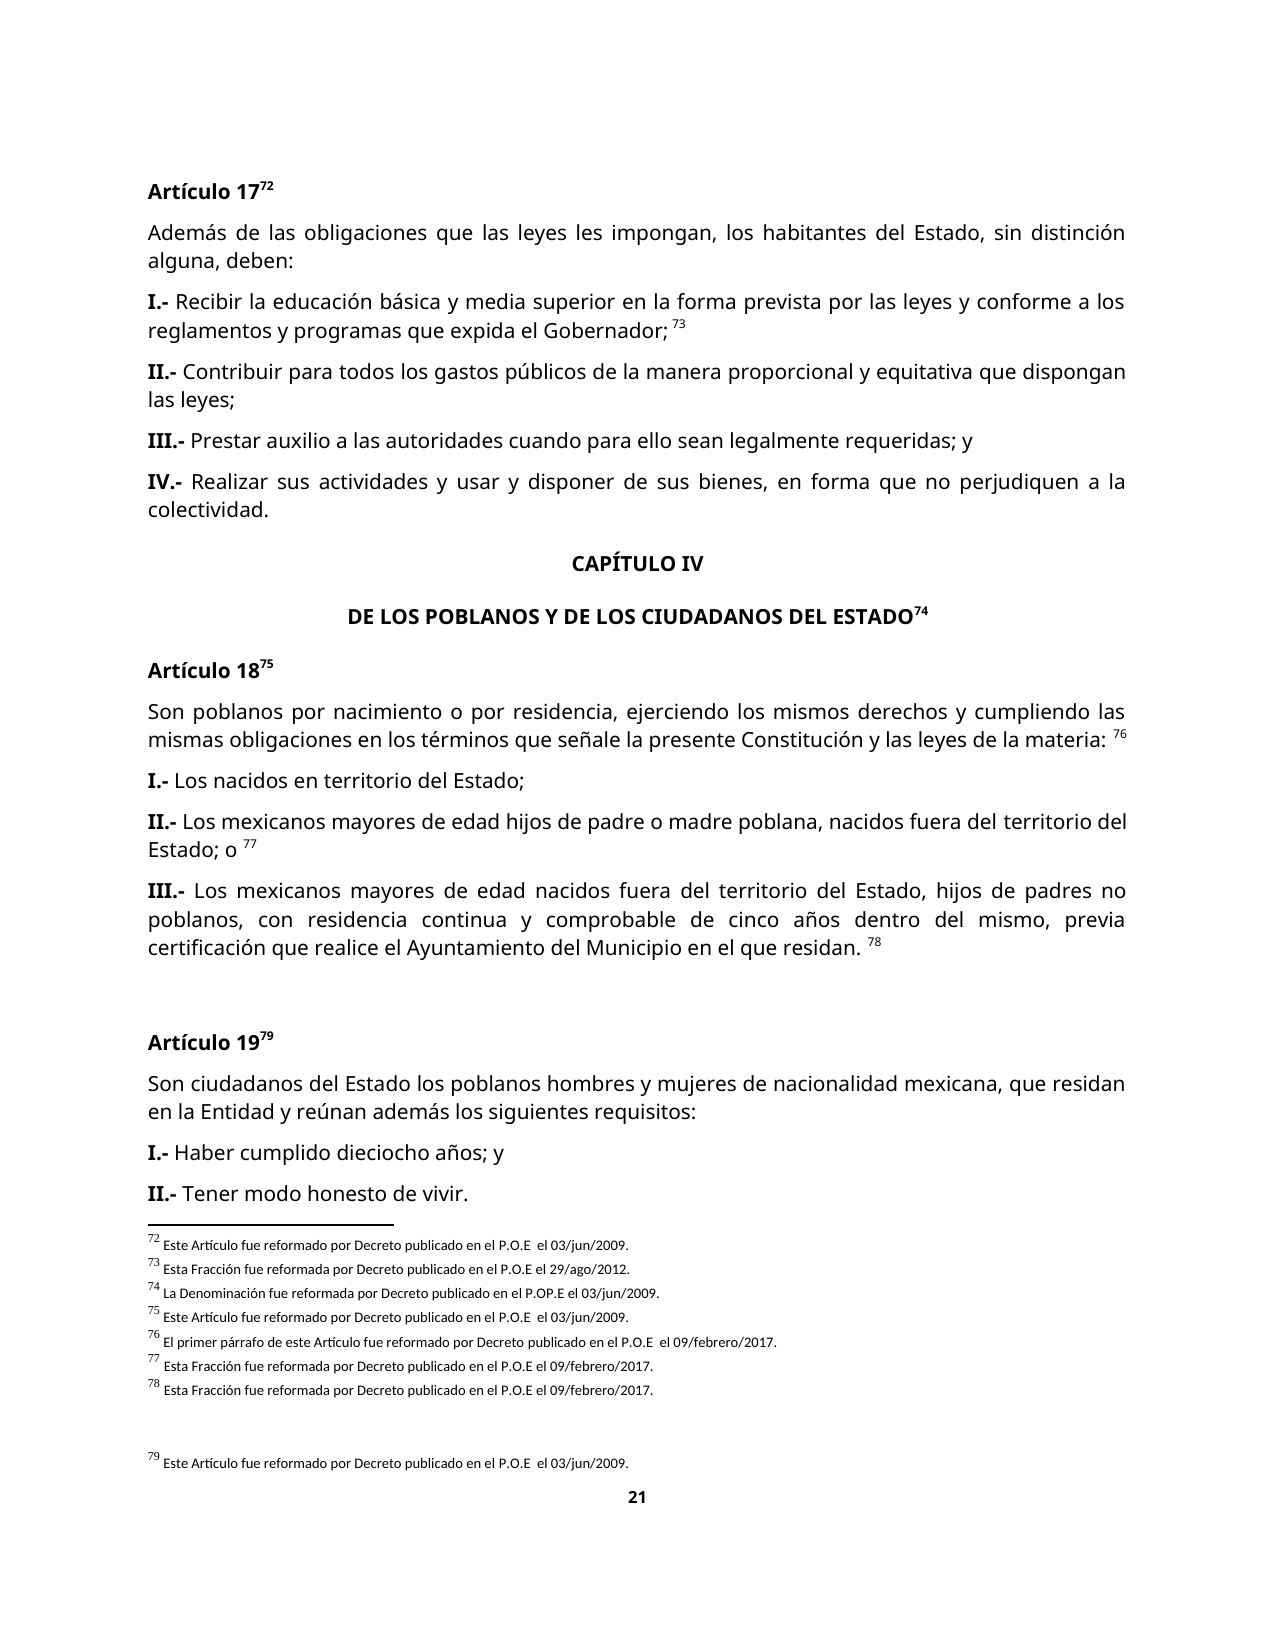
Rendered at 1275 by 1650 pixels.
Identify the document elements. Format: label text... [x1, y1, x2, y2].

subtitle Artículo 19 [148, 1028, 1127, 1056]
text II.- Contribuir para todos los gastos públicos de la manera proporcional y equitativa que dispongan las leyes; [148, 357, 1127, 414]
text II.- Los mexicanos mayores de edad hijos de padre o madre poblana, nacidos fuera del territorio del Estado; o [148, 807, 1127, 864]
text Son ciudadanos del Estado los poblanos hombres y mujeres de nacionalidad mexicana, que residan en la Entidad y reúnan además los siguientes requisitos: [148, 1069, 1127, 1126]
text I.- Recibir la educación básica y media superior en la forma prevista por las leyes y conforme a los reglamentos y programas que expida el Gobernador; [148, 287, 1127, 344]
subtitle Artículo 17 [148, 177, 1127, 206]
text I.- Haber cumplido dieciocho años; y [148, 1138, 1127, 1167]
text Además de las obligaciones que las leyes les impongan, los habitantes del Estado, sin distinción alguna, deben: [148, 218, 1127, 275]
text III.- Prestar auxilio a las autoridades cuando para ello sean legalmente requeridas; y [148, 426, 1127, 455]
text IV.- Realizar sus actividades y usar y disponer de sus bienes, en forma que no perjudiquen a la colectividad. [148, 467, 1127, 524]
text III.- Los mexicanos mayores de edad nacidos fuera del territorio del Estado, hijos de padres no poblanos, con residencia continua y comprobable de cinco años dentro del mismo, previa certificación que realice el Ayuntamiento del Municipio en el que residan. [148, 877, 1127, 962]
subtitle Artículo 18 [148, 656, 1127, 684]
subtitle DE LOS POBLANOS Y DE LOS CIUDADANOS DEL ESTADO [148, 602, 1127, 631]
subtitle CAPÍTULO IV [148, 549, 1127, 577]
text Son poblanos por nacimiento o por residencia, ejerciendo los mismos derechos y cumpliendo las mismas obligaciones en los términos que señale la presente Constitución y las leyes de la materia: [148, 697, 1127, 754]
text II.- Tener modo honesto de vivir. [148, 1179, 1127, 1207]
text I.- Los nacidos en territorio del Estado; [148, 766, 1127, 795]
